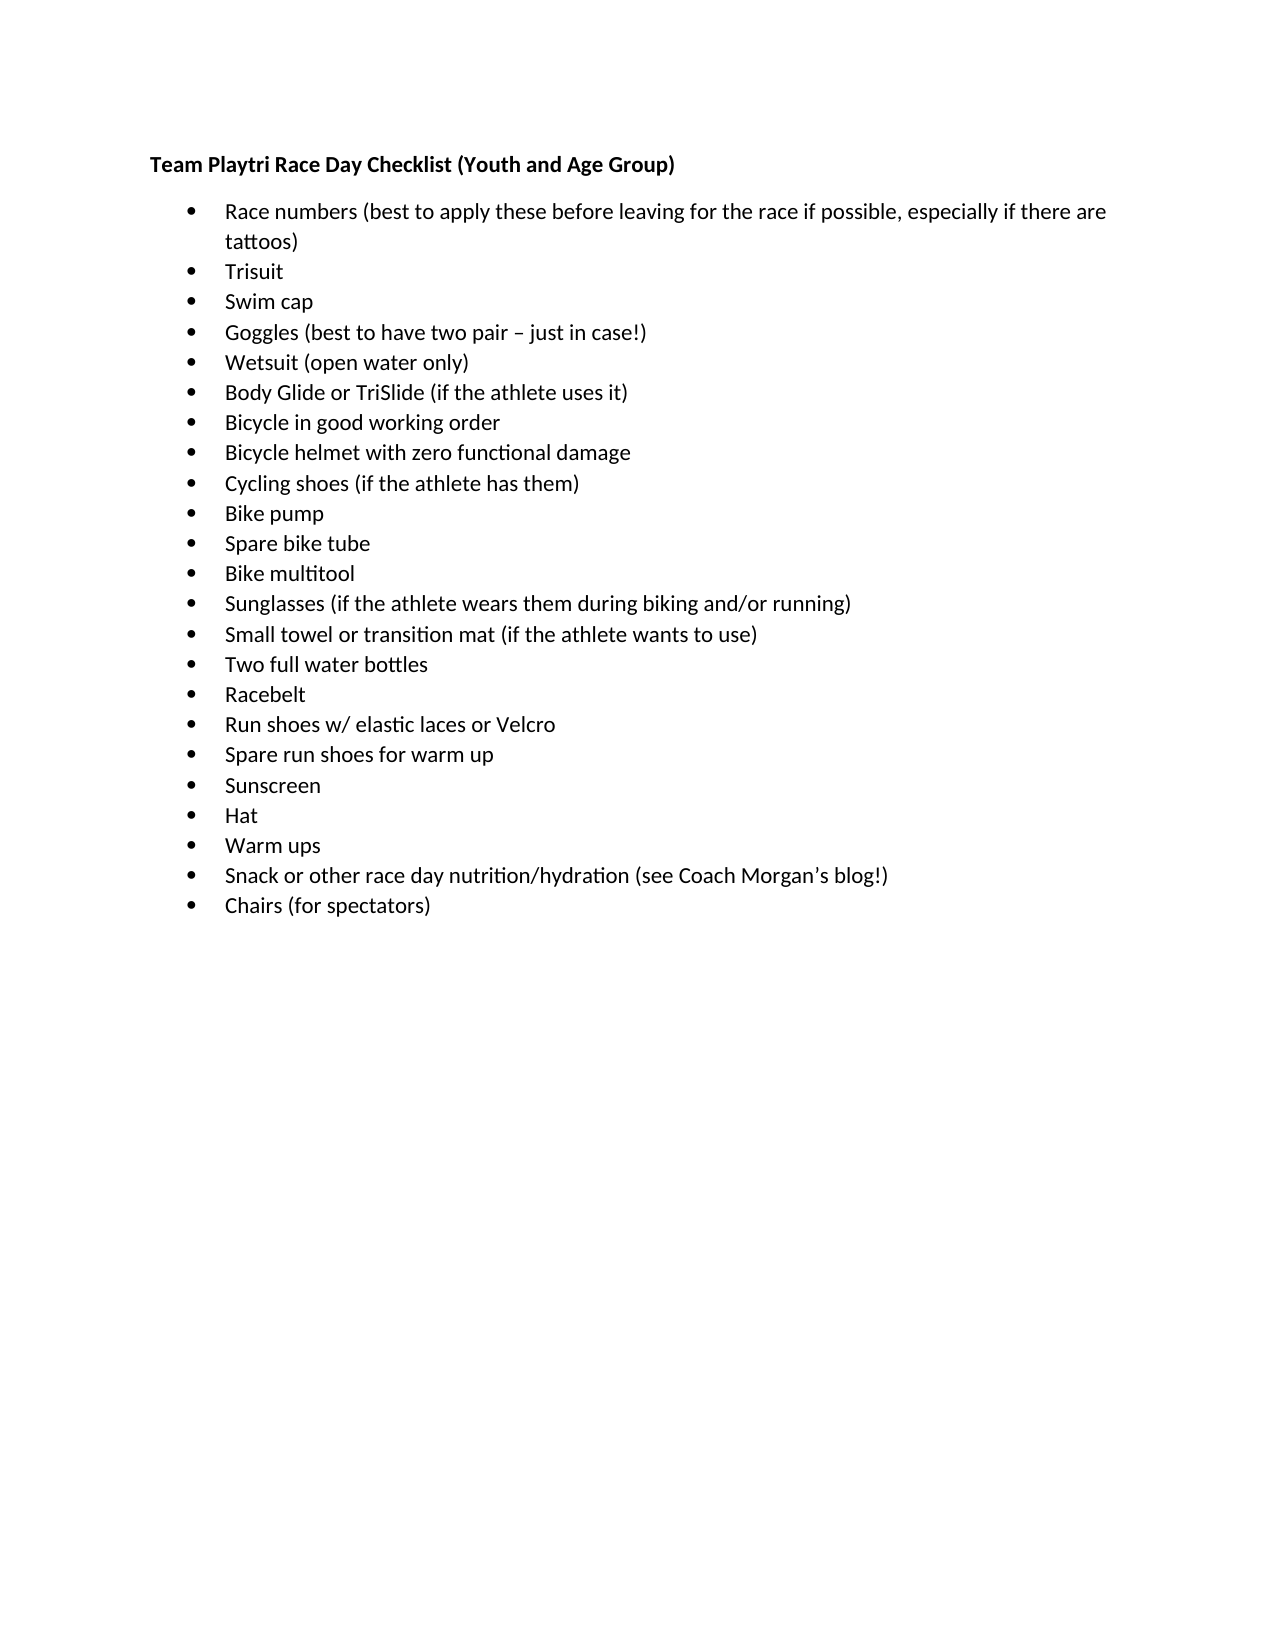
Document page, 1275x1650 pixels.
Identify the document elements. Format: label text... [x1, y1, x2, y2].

list Goggles (best to have two pair – just in case!) [187, 318, 1125, 346]
list Spare run shoes for warm up [187, 741, 1125, 769]
list Run shoes w/ elastic laces or Velcro [187, 710, 1125, 738]
list Trisuit [187, 257, 1125, 285]
list Cycling shoes (if the athlete has them) [187, 469, 1125, 497]
list Bicycle helmet with zero functional damage [187, 438, 1125, 467]
text Team Playtri Race Day Checklist (Youth and Age Group) [150, 150, 1125, 178]
list Body Glide or TriSlide (if the athlete uses it) [187, 378, 1125, 406]
list Warm ups [187, 831, 1125, 859]
list Sunscreen [187, 771, 1125, 799]
list Snack or other race day nutrition/hydration (see Coach Morgan’s blog!) [187, 861, 1125, 889]
list Wetsuit (open water only) [187, 348, 1125, 376]
list Swim cap [187, 287, 1125, 316]
list Hat [187, 801, 1125, 829]
list Bicycle in good working order [187, 408, 1125, 436]
list Racebelt [187, 680, 1125, 708]
list Small towel or transition mat (if the athlete wants to use) [187, 620, 1125, 648]
list Spare bike tube [187, 529, 1125, 557]
list Chairs (for spectators) [187, 892, 1125, 920]
list Bike pump [187, 499, 1125, 527]
list Two full water bottles [187, 650, 1125, 678]
list Race numbers (best to apply these before leaving for the race if possible, especially if there are tattoos) [187, 197, 1125, 255]
list Sunglasses (if the athlete wears them during biking and/or running) [187, 589, 1125, 618]
list Bike multitool [187, 559, 1125, 587]
